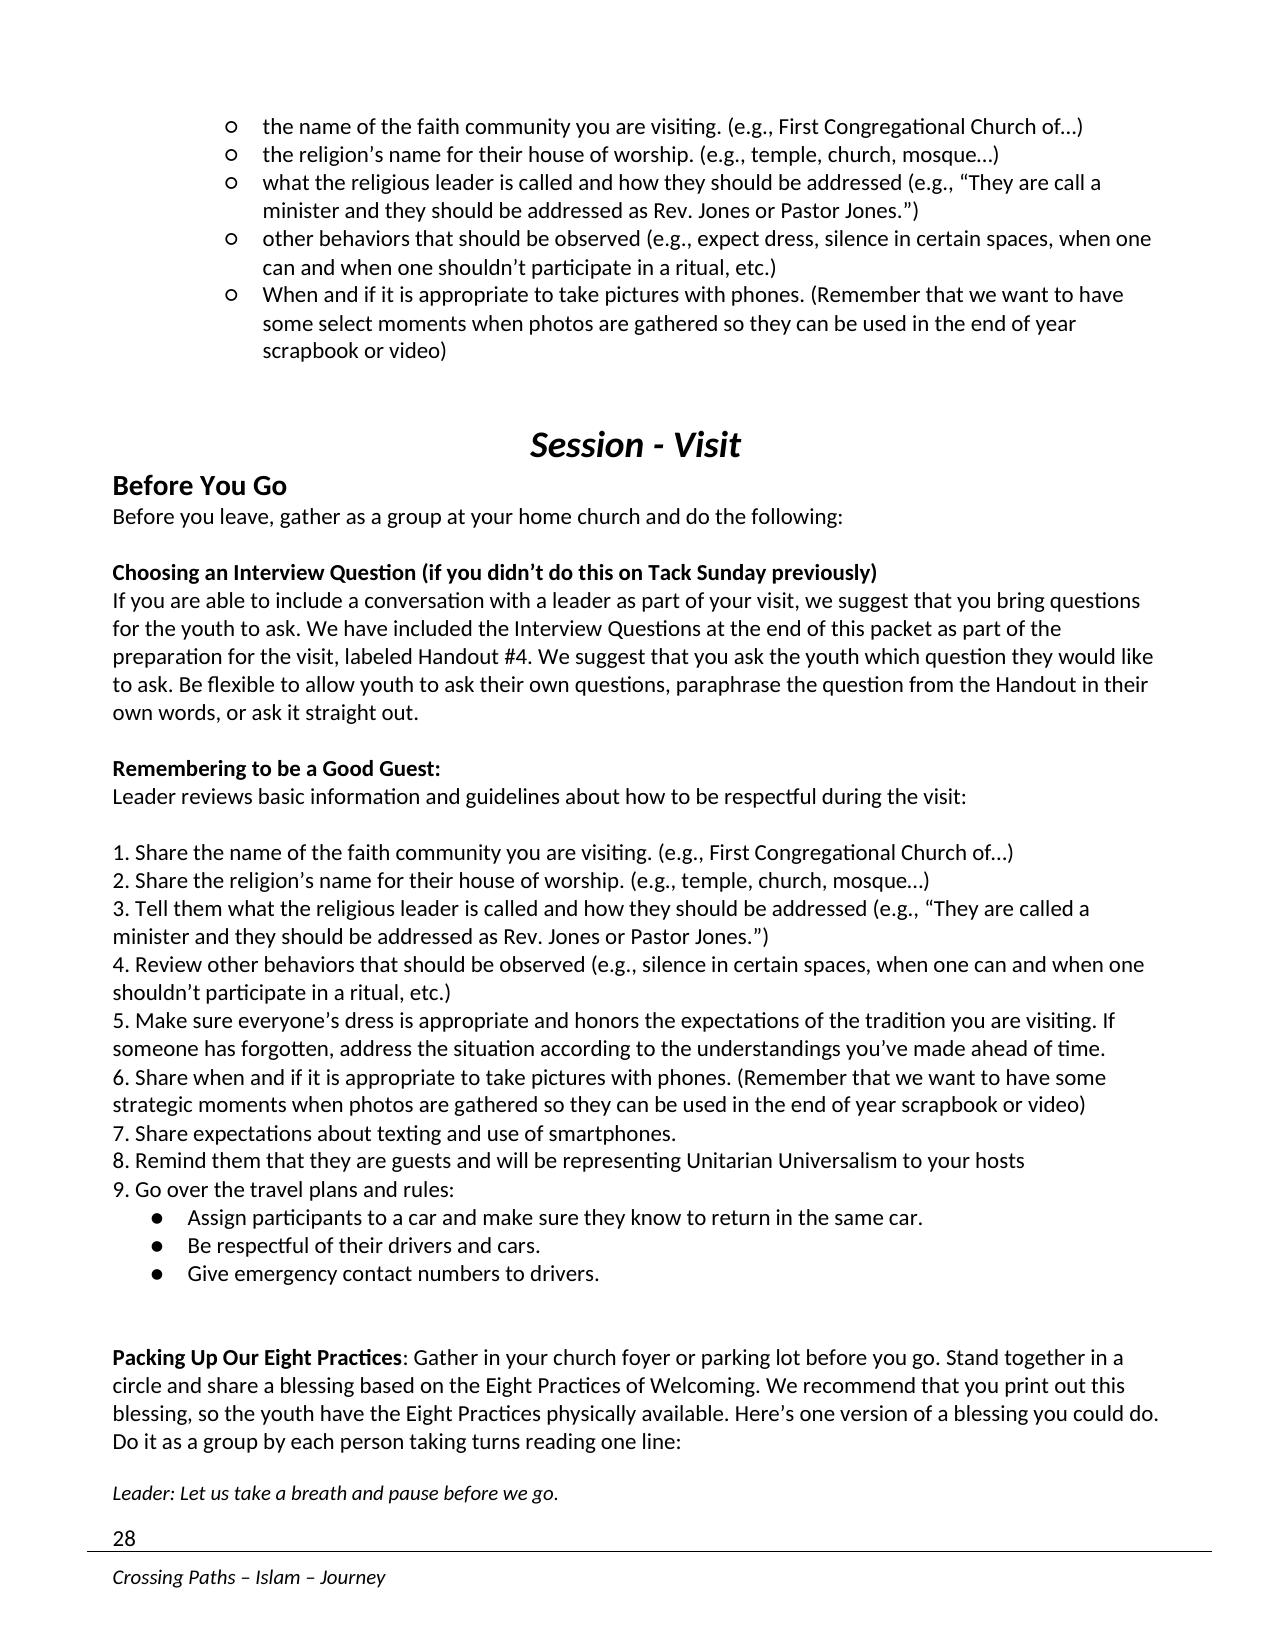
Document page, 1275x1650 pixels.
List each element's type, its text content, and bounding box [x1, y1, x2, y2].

text 4. Review other behaviors that should be observed (e.g., silence in certain spaces, when one can and when one shouldn’t participate in a ritual, etc.) [112, 951, 1162, 1007]
subtitle Session - Visit [112, 421, 1162, 467]
list what the religious leader is called and how they should be addressed (e.g., “They are call a minister and they should be addressed as Rev. Jones or Pastor Jones.”) [225, 168, 1162, 224]
text 5. Make sure everyone’s dress is appropriate and honors the expectations of the tradition you are visiting. If someone has forgotten, address the situation according to the understandings you’ve made ahead of time. [112, 1007, 1162, 1063]
text 8. Remind them that they are guests and will be representing Unitarian Universalism to your hosts [112, 1147, 1162, 1175]
subtitle Before You Go [112, 467, 1162, 502]
title Choosing an Interview Question (if you didn’t do this on Tack Sunday previously) [112, 558, 1162, 586]
list Assign participants to a car and make sure they know to return in the same car. [150, 1203, 1162, 1231]
list When and if it is appropriate to take pictures with phones. (Remember that we want to have some select moments when photos are gathered so they can be used in the end of year scrapbook or video) [225, 281, 1162, 365]
text 6. Share when and if it is appropriate to take pictures with phones. (Remember that we want to have some strategic moments when photos are gathered so they can be used in the end of year scrapbook or video) [112, 1063, 1162, 1119]
list the name of the faith community you are visiting. (e.g., First Congregational Church of…) [225, 112, 1162, 141]
list Be respectful of their drivers and cars. [150, 1231, 1162, 1259]
list Give emergency contact numbers to drivers. [150, 1259, 1162, 1287]
text Leader reviews basic information and guidelines about how to be respectful during the visit: [112, 782, 1162, 810]
title Remembering to be a Good Guest: [112, 754, 1162, 782]
text 2. Share the religion’s name for their house of worship. (e.g., temple, church, mosque…) [112, 866, 1162, 894]
text 3. Tell them what the religious leader is called and how they should be addressed (e.g., “They are called a minister and they should be addressed as Rev. Jones or Pastor Jones.”) [112, 894, 1162, 951]
list the religion’s name for their house of worship. (e.g., temple, church, mosque…) [225, 141, 1162, 168]
list other behaviors that should be observed (e.g., expect dress, silence in certain spaces, when one can and when one shouldn’t participate in a ritual, etc.) [225, 224, 1162, 281]
text If you are able to include a conversation with a leader as part of your visit, we suggest that you bring questions for the youth to ask. We have included the Interview Questions at the end of this packet as part of the preparation for the visit, labeled Handout #4. We suggest that you ask the youth which question they would like to ask. Be flexible to allow youth to ask their own questions, paraphrase the question from the Handout in their own words, or ask it straight out. [112, 586, 1162, 726]
text 1. Share the name of the faith community you are visiting. (e.g., First Congregational Church of…) [112, 838, 1162, 866]
text Before you leave, gather as a group at your home church and do the following: [112, 502, 1162, 530]
text Packing Up Our Eight Practices: Gather in your church foyer or parking lot before you go. Stand together in a circle and share a blessing based on the Eight Practices of Welcoming. We recommend that you print out this blessing, so the youth have the Eight Practices physically available. Here’s one version of a blessing you could do. Do it as a group by each person taking turns reading one line: [112, 1343, 1162, 1455]
text 9. Go over the travel plans and rules: [112, 1175, 1162, 1203]
text 7. Share expectations about texting and use of smartphones. [112, 1119, 1162, 1147]
text Leader: Let us take a breath and pause before we go. [112, 1480, 1162, 1506]
